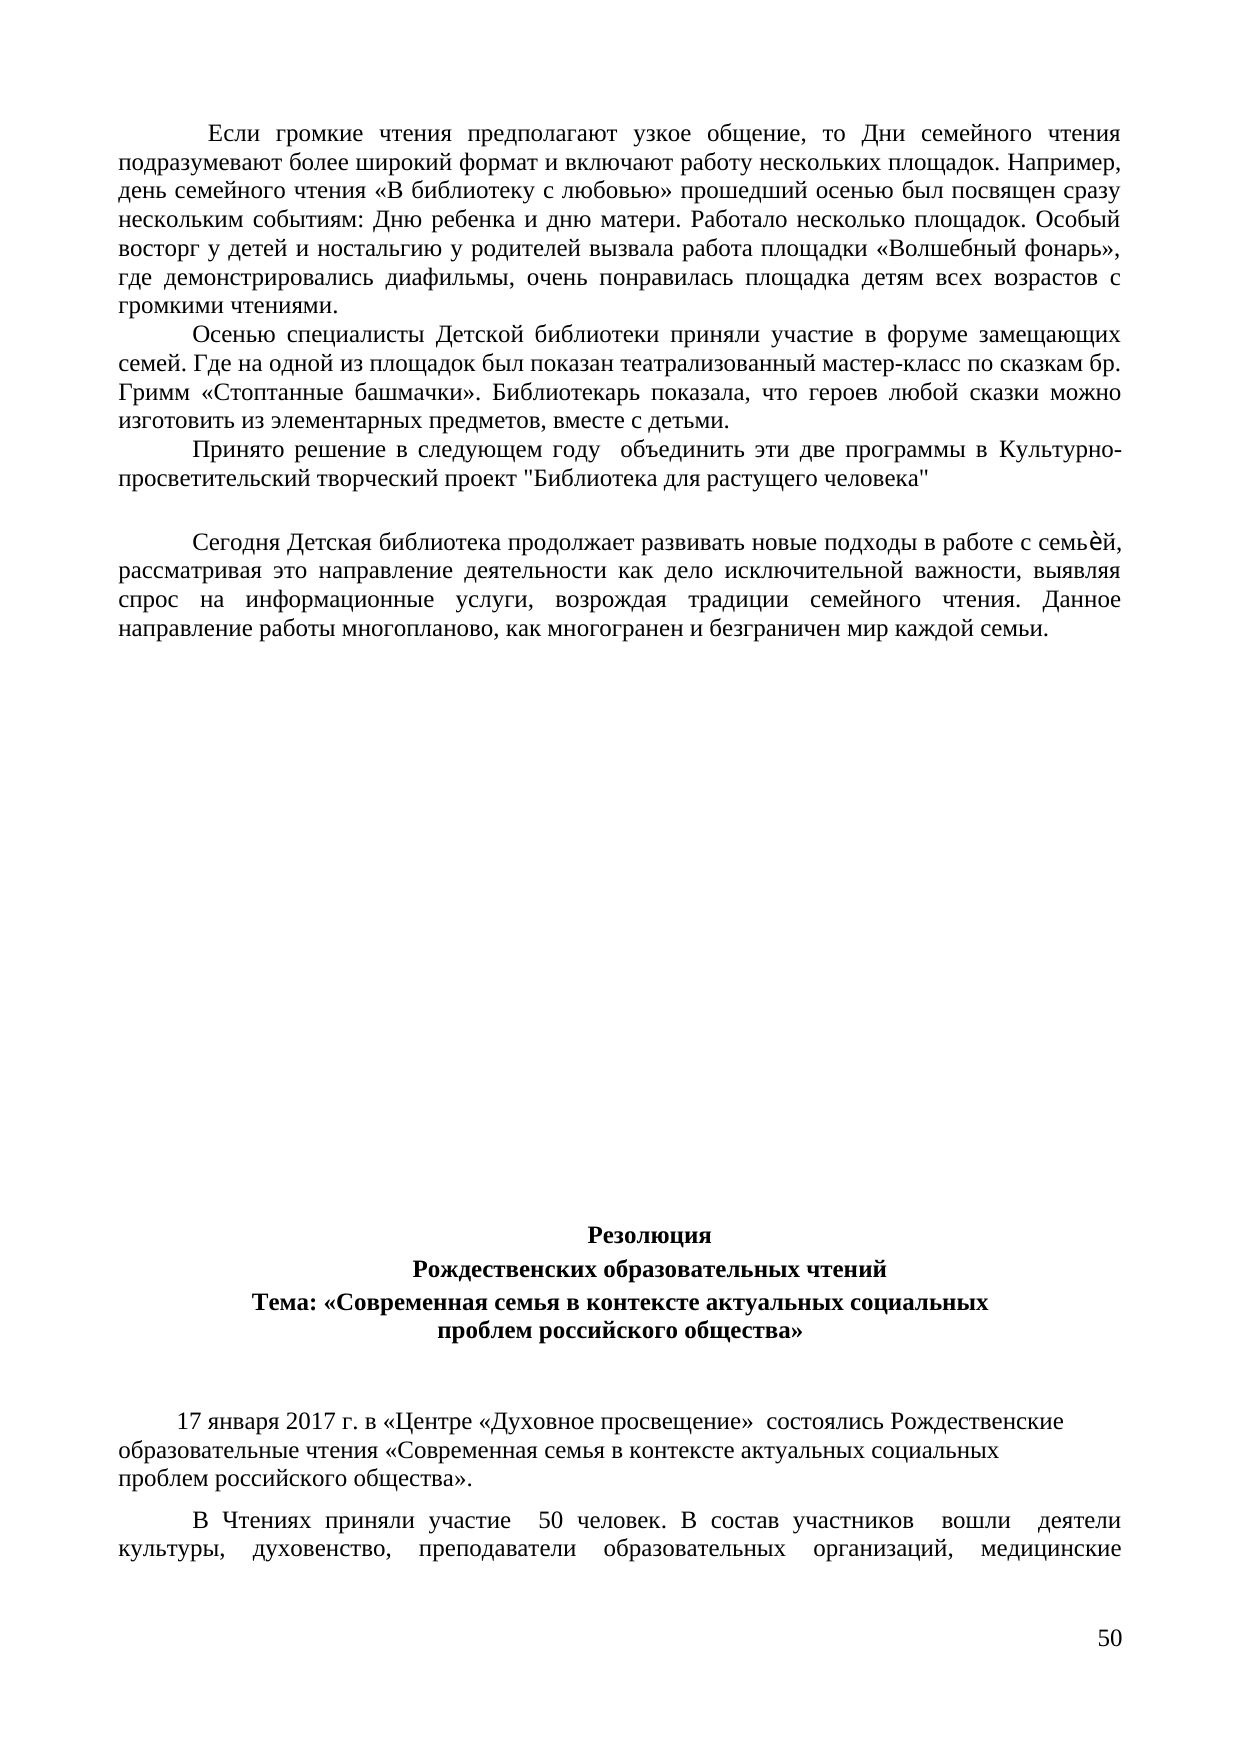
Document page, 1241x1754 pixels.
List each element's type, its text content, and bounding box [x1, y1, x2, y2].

text Осенью специалисты Детской библиотеки приняли участие в форуме замещающих семей. Где на одной из площадок был показан театрализованный мастер-класс по сказкам бр. Гримм «Стоптанные башмачки». Библиотекарь показала, что героев любой сказки можно изготовить из элементарных предметов, вместе с детьми. [118, 319, 1122, 434]
text Резолюция [118, 1221, 1122, 1249]
text проблем российского общества» [118, 1315, 1122, 1344]
text Рождественских образовательных чтений [118, 1254, 1122, 1282]
text образовательные чтения «Современная семья в контексте актуальных социальных [118, 1435, 1122, 1463]
text 17 января 2017 г. в «Центре «Духовное просвещение» состоялись Рождественские [118, 1406, 1122, 1435]
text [118, 1505, 1122, 1562]
text Сегодня Детская библиотека продолжает развивать новые подходы в работе с семьѐй, рассматривая это направление деятельности как дело исключительной важности, выявляя спрос на информационные услуги, возрождая традиции семейного чтения. Данное направление работы многопланово, как многогранен и безграничен мир каждой семьи. [118, 525, 1122, 642]
text Тема: «Современная семья в контексте актуальных социальных [118, 1287, 1122, 1315]
text проблем российского общества». [118, 1463, 1122, 1492]
text Принято решение в следующем году объединить эти две программы в Культурно-просветительский творческий проект "Библиотека для растущего человека" [118, 434, 1122, 492]
text Если громкие чтения предполагают узкое общение, то Дни семейного чтения подразумевают более широкий формат и включают работу нескольких площадок. Например, день семейного чтения «В библиотеку с любовью» прошедший осенью был посвящен сразу нескольким событиям: Дню ребенка и дню матери. Работало несколько площадок. Особый восторг у детей и ностальгию у родителей вызвала работа площадки «Волшебный фонарь», где демонстрировались диафильмы, очень понравилась площадка детям всех возрастов с громкими чтениями. [118, 118, 1122, 319]
